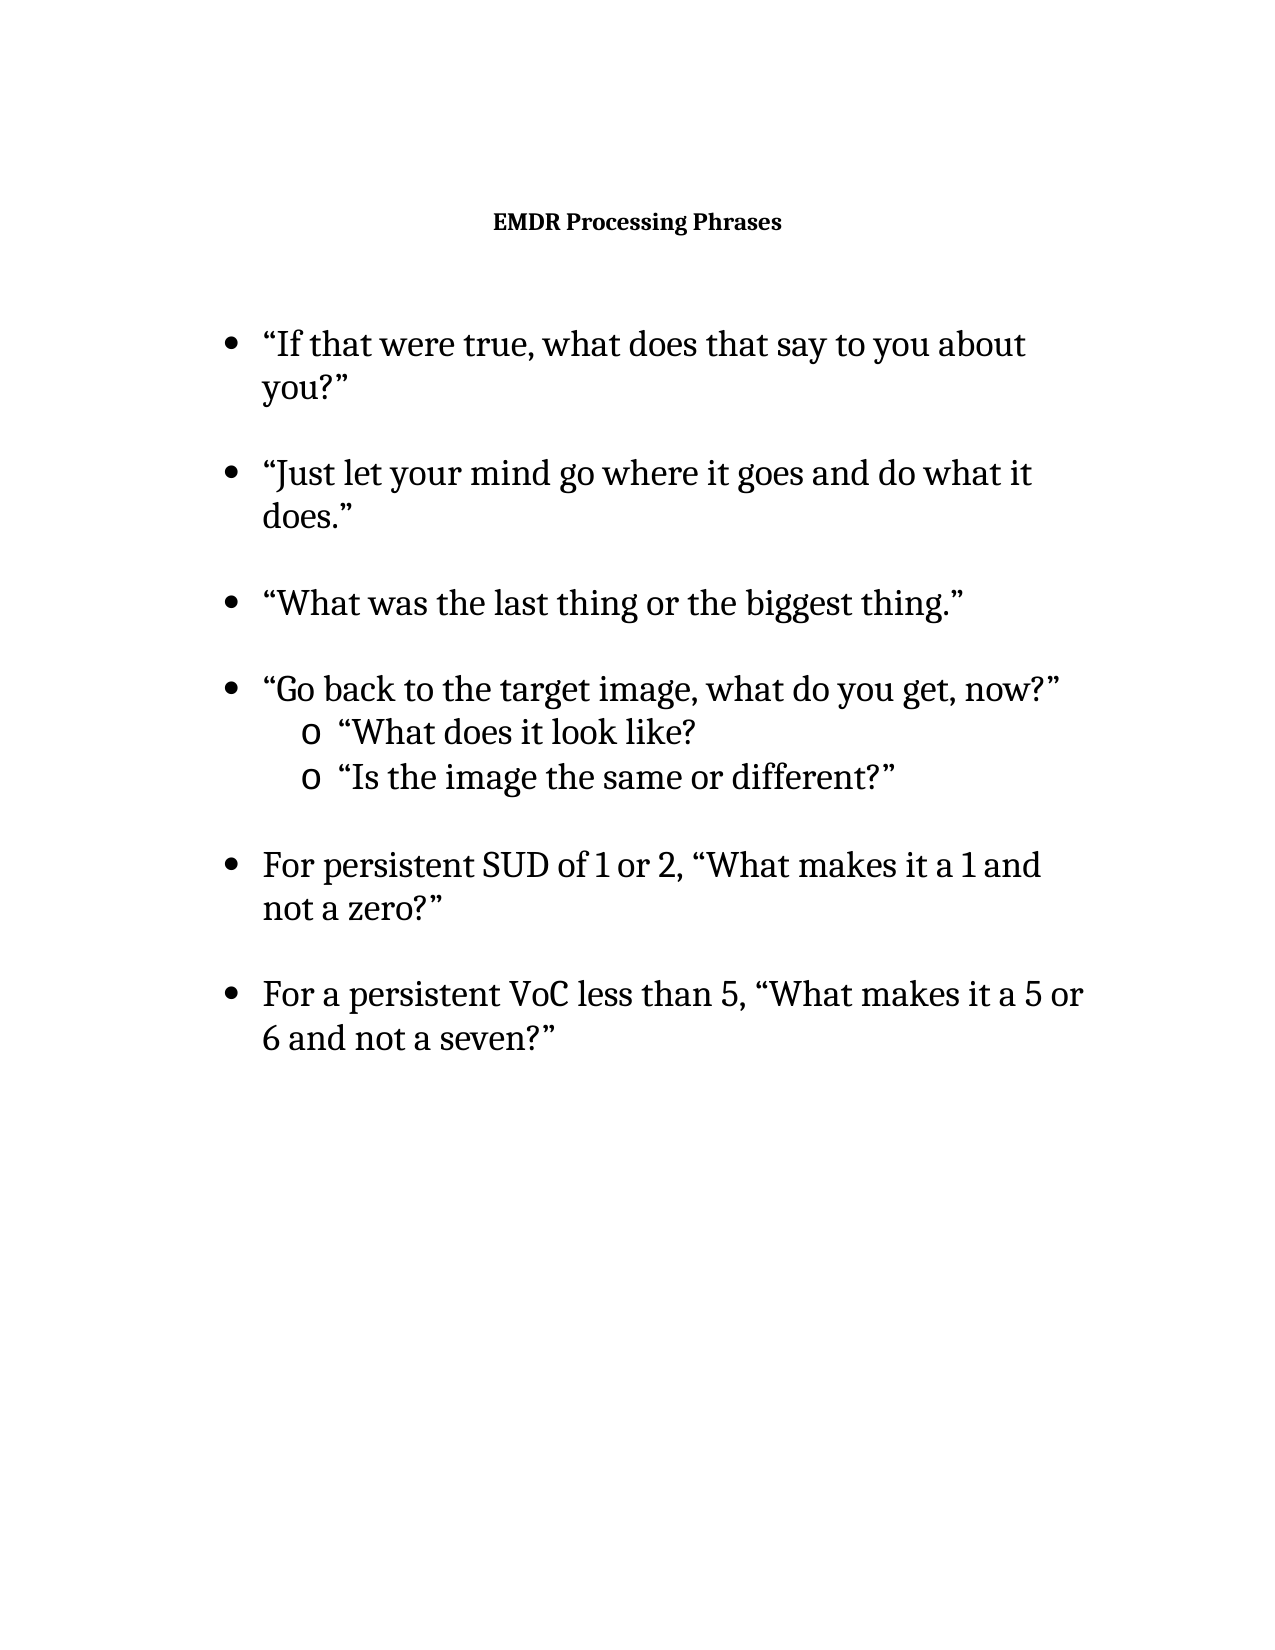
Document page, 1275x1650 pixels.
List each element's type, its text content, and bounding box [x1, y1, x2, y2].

list “What was the last thing or the biggest thing.” [225, 581, 1087, 624]
list “Just let your mind go where it goes and do what it does.” [225, 452, 1087, 538]
list “What does it look like? [300, 711, 1087, 756]
text EMDR Processing Phrases [187, 207, 1087, 236]
list “Go back to the target image, what do you get, now?” [225, 667, 1087, 711]
list “If that were true, what does that say to you about you?” [225, 322, 1087, 409]
list For a persistent VoC less than 5, “What makes it a 5 or 6 and not a seven?” [225, 973, 1087, 1059]
list For persistent SUD of 1 or 2, “What makes it a 1 and not a zero?” [225, 844, 1087, 930]
list “Is the image the same or different?” [300, 756, 1087, 801]
